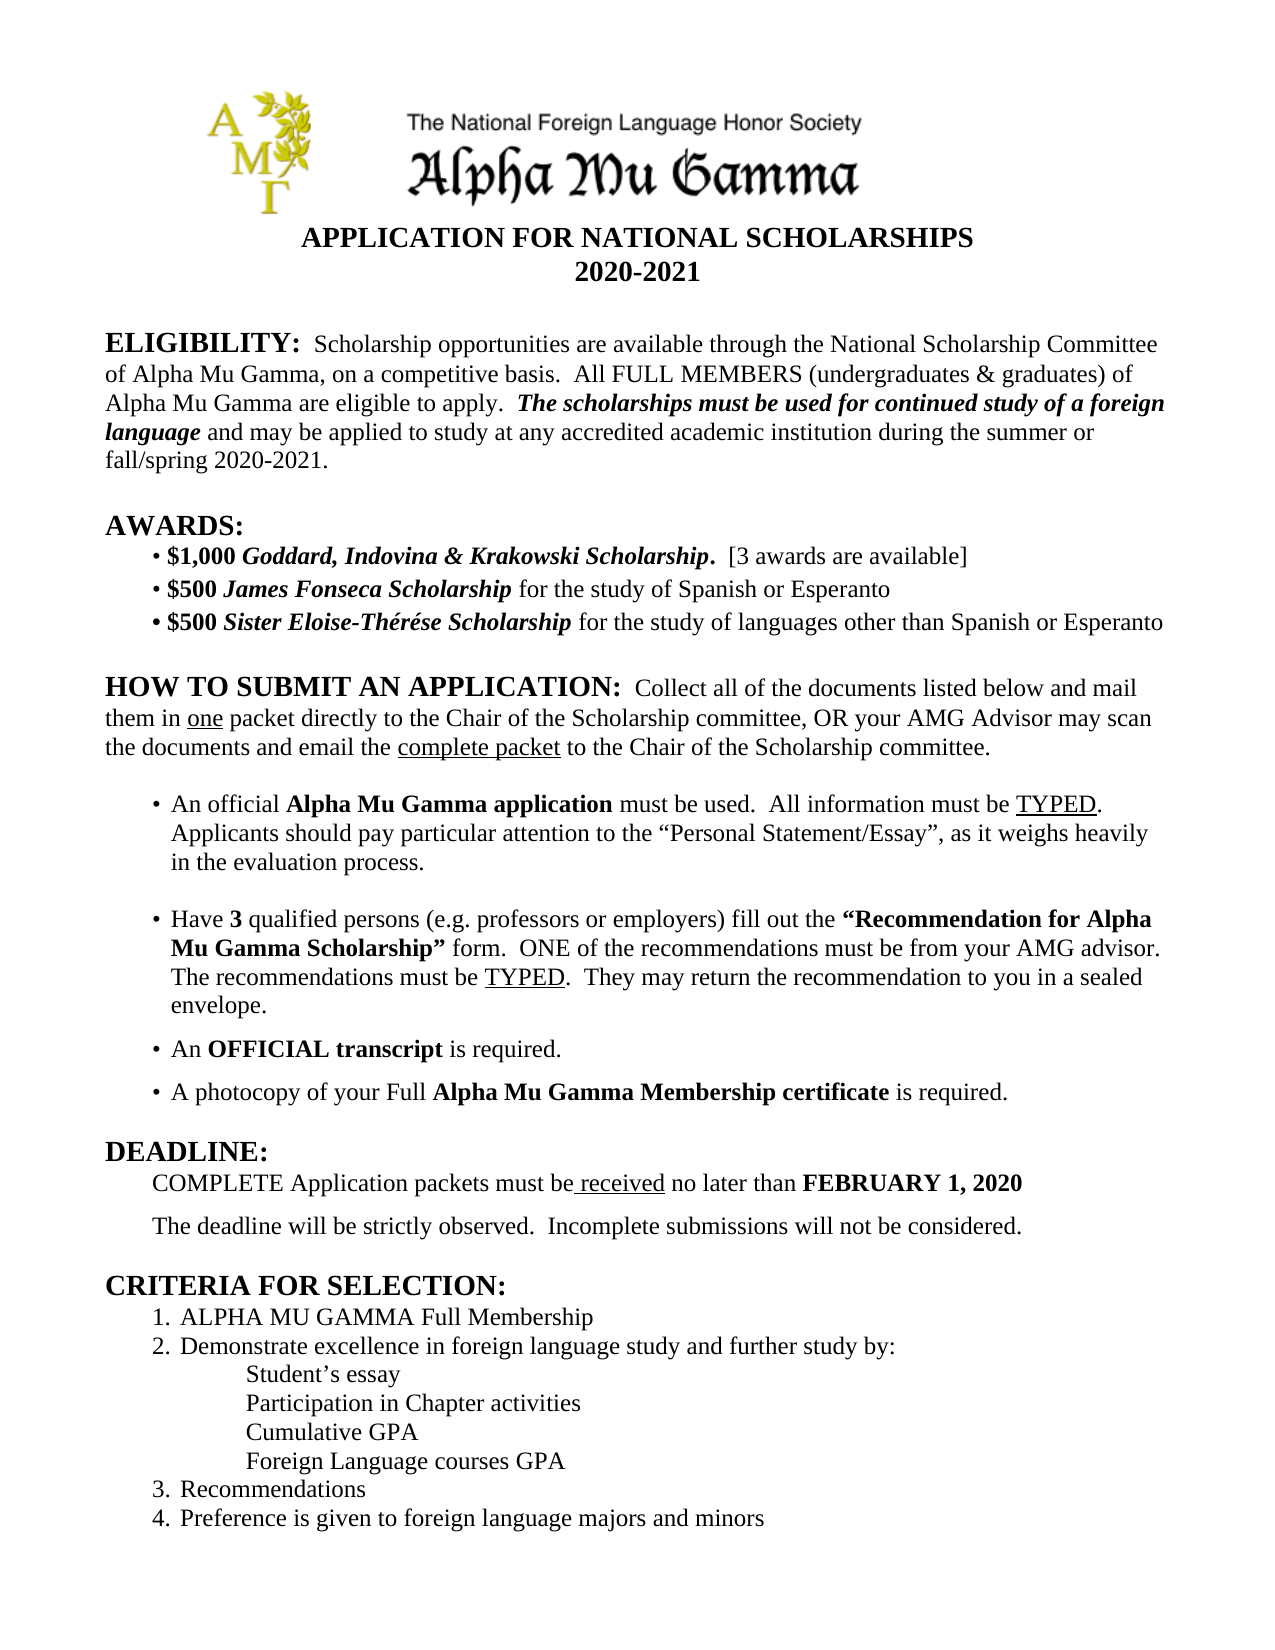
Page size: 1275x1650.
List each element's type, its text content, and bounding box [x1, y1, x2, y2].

text DEADLINE: [105, 1134, 1170, 1168]
text The recommendations must be TYPED. They may return the recommendation to you in a sealed [105, 962, 1170, 991]
picture [198, 90, 874, 221]
text HOW TO SUBMIT AN APPLICATION: Collect all of the documents listed below and mail them in one packet directly to the Chair of the Scholarship committee, OR your AMG Advisor may scan the documents and email the complete packet to the Chair of the Scholarship committee. [105, 669, 1170, 761]
text 2020-2021 [105, 254, 1170, 287]
text Foreign Language courses GPA [105, 1446, 1170, 1474]
text 2. Demonstrate excellence in foreign language study and further study by: [105, 1331, 1170, 1359]
text • A photocopy of your Full Alpha Mu Gamma Membership certificate is required. [105, 1077, 1170, 1106]
text • Have 3 qualified persons (e.g. professors or employers) fill out the “Recommendation for Alpha [105, 904, 1170, 933]
text Applicants should pay particular attention to the “Personal Statement/Essay”, as it weighs heavily [105, 818, 1170, 847]
text ELIGIBILITY: Scholarship opportunities are available through the National Scholarship Committee of Alpha Mu Gamma, on a competitive basis. All FULL MEMBERS (undergraduates & graduates) of Alpha Mu Gamma are eligible to apply. The scholarships must be used for continued study of a foreign language and may be applied to study at any accredited academic institution during the summer or fall/spring 2020-2021. [105, 326, 1170, 474]
text in the evaluation process. [105, 847, 1170, 876]
text AWARDS: [105, 508, 1170, 541]
text • An official Alpha Mu Gamma application must be used. All information must be TYPED. [105, 789, 1170, 818]
text APPLICATION FOR NATIONAL SCHOLARSHIPS [105, 220, 1170, 254]
text 4. Preference is given to foreign language majors and minors [105, 1503, 1170, 1532]
text • $500 Sister Eloise-Thérése Scholarship for the study of languages other than Spanish or Esperanto [105, 607, 1170, 636]
text • $500 James Fonseca Scholarship for the study of Spanish or Esperanto [105, 574, 1170, 603]
text Participation in Chapter activities [105, 1388, 1170, 1417]
text Student’s essay [105, 1359, 1170, 1388]
text CRITERIA FOR SELECTION: [105, 1268, 1170, 1302]
text The deadline will be strictly observed. Incomplete submissions will not be considered. [105, 1211, 1170, 1240]
text 1. ALPHA MU GAMMA Full Membership [105, 1302, 1170, 1331]
text • An OFFICIAL transcript is required. [105, 1034, 1170, 1062]
text 3. Recommendations [105, 1474, 1170, 1503]
text COMPLETE Application packets must be received no later than FEBRUARY 1, 2020 [105, 1168, 1170, 1197]
text envelope. [105, 991, 1170, 1019]
text • $1,000 Goddard, Indovina & Krakowski Scholarship. [3 awards are available] [105, 541, 1170, 570]
text Cumulative GPA [105, 1417, 1170, 1446]
text Mu Gamma Scholarship” form. ONE of the recommendations must be from your AMG advisor. [105, 933, 1170, 962]
